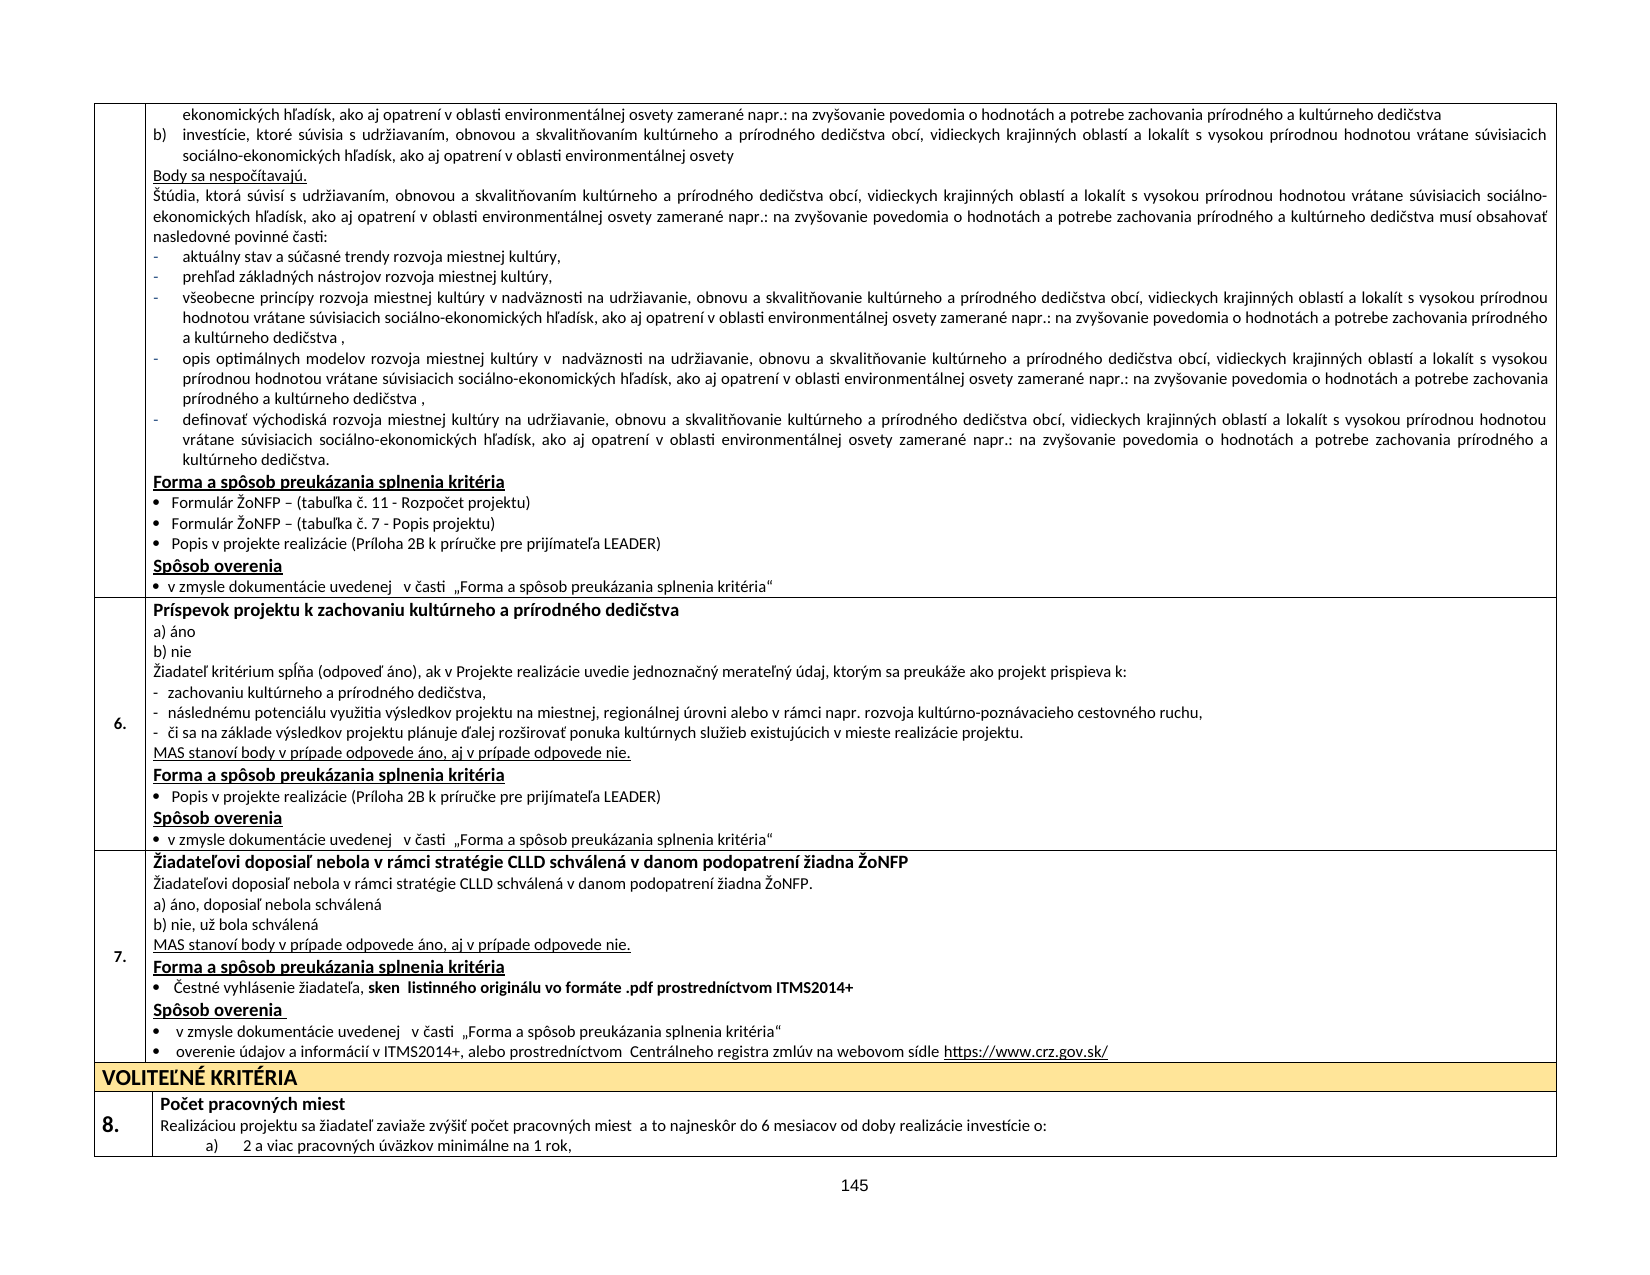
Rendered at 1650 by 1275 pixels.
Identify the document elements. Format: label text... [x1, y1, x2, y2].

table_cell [153, 1092, 1556, 1156]
table_cell 5. [95, 104, 145, 597]
table_cell 8. [95, 1092, 152, 1156]
table_cell 7. [95, 851, 145, 1062]
table_cell Žiadateľovi doposiaľ nebola v rámci stratégie CLLD schválená v danom podopatrení žiadna ŽoNFP Žiadateľovi doposiaľ nebola v rámci stratégie CLLD schválená v danom podopatrení žiadna ŽoNFP. a) áno, doposiaľ nebola schválená b) nie, už bola schválená MAS stanoví body v prípade odpovede áno, aj v prípade odpovede nie. Forma a spôsob preukázania splnenia kritéria Čestné vyhlásenie žiadateľa, sken listinného originálu vo formáte .pdf prostredníctvom ITMS2014+ Spôsob overenia v zmysle dokumentácie uvedenej v časti „Forma a spôsob preukázania splnenia kritéria“ overenie údajov a informácií v ITMS2014+, alebo prostredníctvom Centrálneho registra zmlúv na webovom sídle https://www.crz.gov.sk/ [146, 851, 1556, 1062]
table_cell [146, 104, 1556, 597]
table_cell VOLITEĽNÉ KRITÉRIA [95, 1063, 1556, 1091]
table_cell Príspevok projektu k zachovaniu kultúrneho a prírodného dedičstva a) áno b) nie Žiadateľ kritérium spĺňa (odpoveď áno), ak v Projekte realizácie uvedie jednoznačný merateľný údaj, ktorým sa preukáže ako projekt prispieva k: zachovaniu kultúrneho a prírodného dedičstva, následnému potenciálu využitia výsledkov projektu na miestnej, regionálnej úrovni alebo v rámci napr. rozvoja kultúrno-poznávacieho cestovného ruchu, či sa na základe výsledkov projektu plánuje ďalej rozširovať ponuka kultúrnych služieb existujúcich v mieste realizácie projektu. MAS stanoví body v prípade odpovede áno, aj v prípade odpovede nie. Forma a spôsob preukázania splnenia kritéria Popis v projekte realizácie (Príloha 2B k príručke pre prijímateľa LEADER) Spôsob overenia v zmysle dokumentácie uvedenej v časti „Forma a spôsob preukázania splnenia kritéria“ [146, 598, 1556, 849]
table_cell 6. [95, 598, 145, 849]
